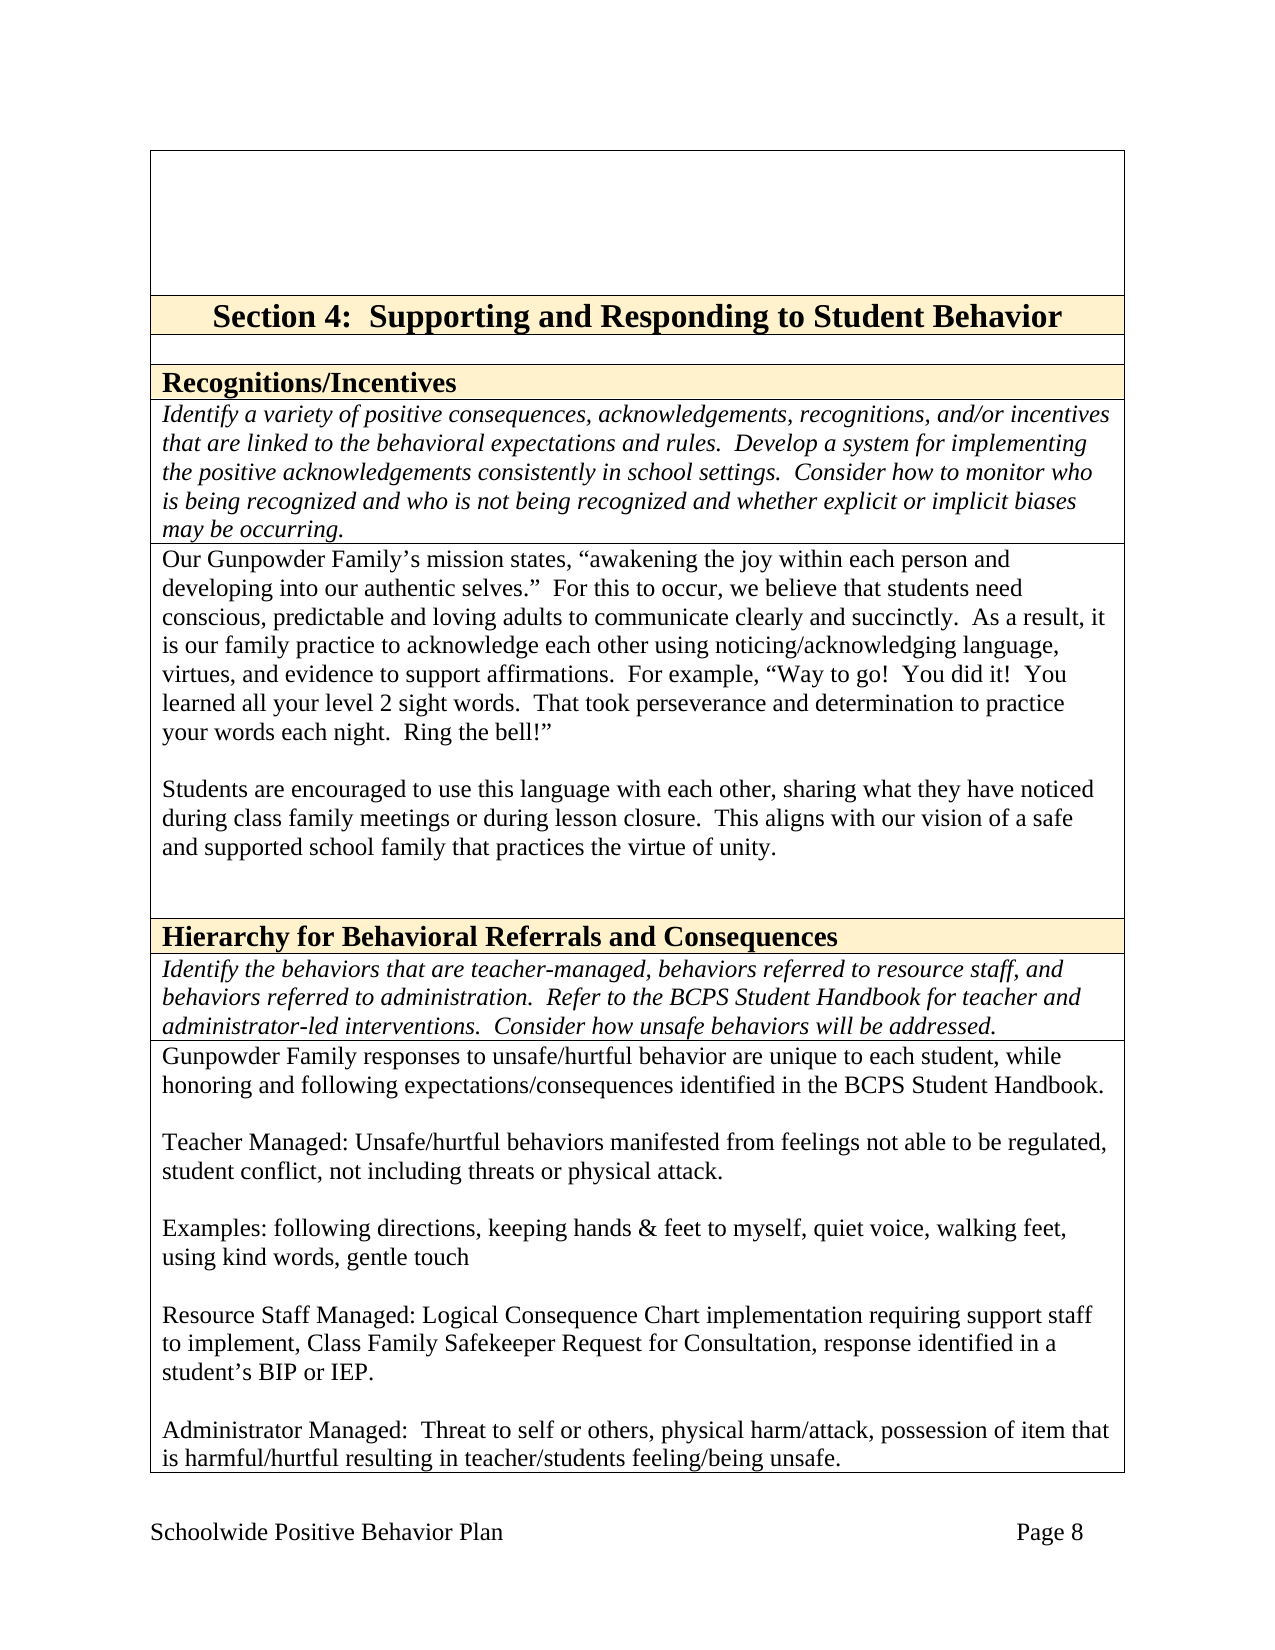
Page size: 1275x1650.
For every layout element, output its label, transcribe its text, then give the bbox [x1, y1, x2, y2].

table_cell [151, 151, 1124, 295]
table_cell Recognitions/Incentives [151, 365, 1124, 398]
table_cell Section 4: Supporting and Responding to Student Behavior [151, 296, 1124, 334]
table_cell [151, 1041, 1124, 1472]
table_cell Identify the behaviors that are teacher-managed, behaviors referred to resource staff, and behaviors referred to administration. Refer to the BCPS Student Handbook for teacher and administrator-led interventions. Consider how unsafe behaviors will be addressed. [151, 954, 1124, 1040]
table_cell [151, 544, 1124, 918]
table_cell [151, 335, 1124, 364]
table_cell Identify a variety of positive consequences, acknowledgements, recognitions, and/or incentives that are linked to the behavioral expectations and rules. Develop a system for implementing the positive acknowledgements consistently in school settings. Consider how to monitor who is being recognized and who is not being recognized and whether explicit or implicit biases may be occurring. [151, 400, 1124, 543]
table_cell Hierarchy for Behavioral Referrals and Consequences [151, 919, 1124, 953]
